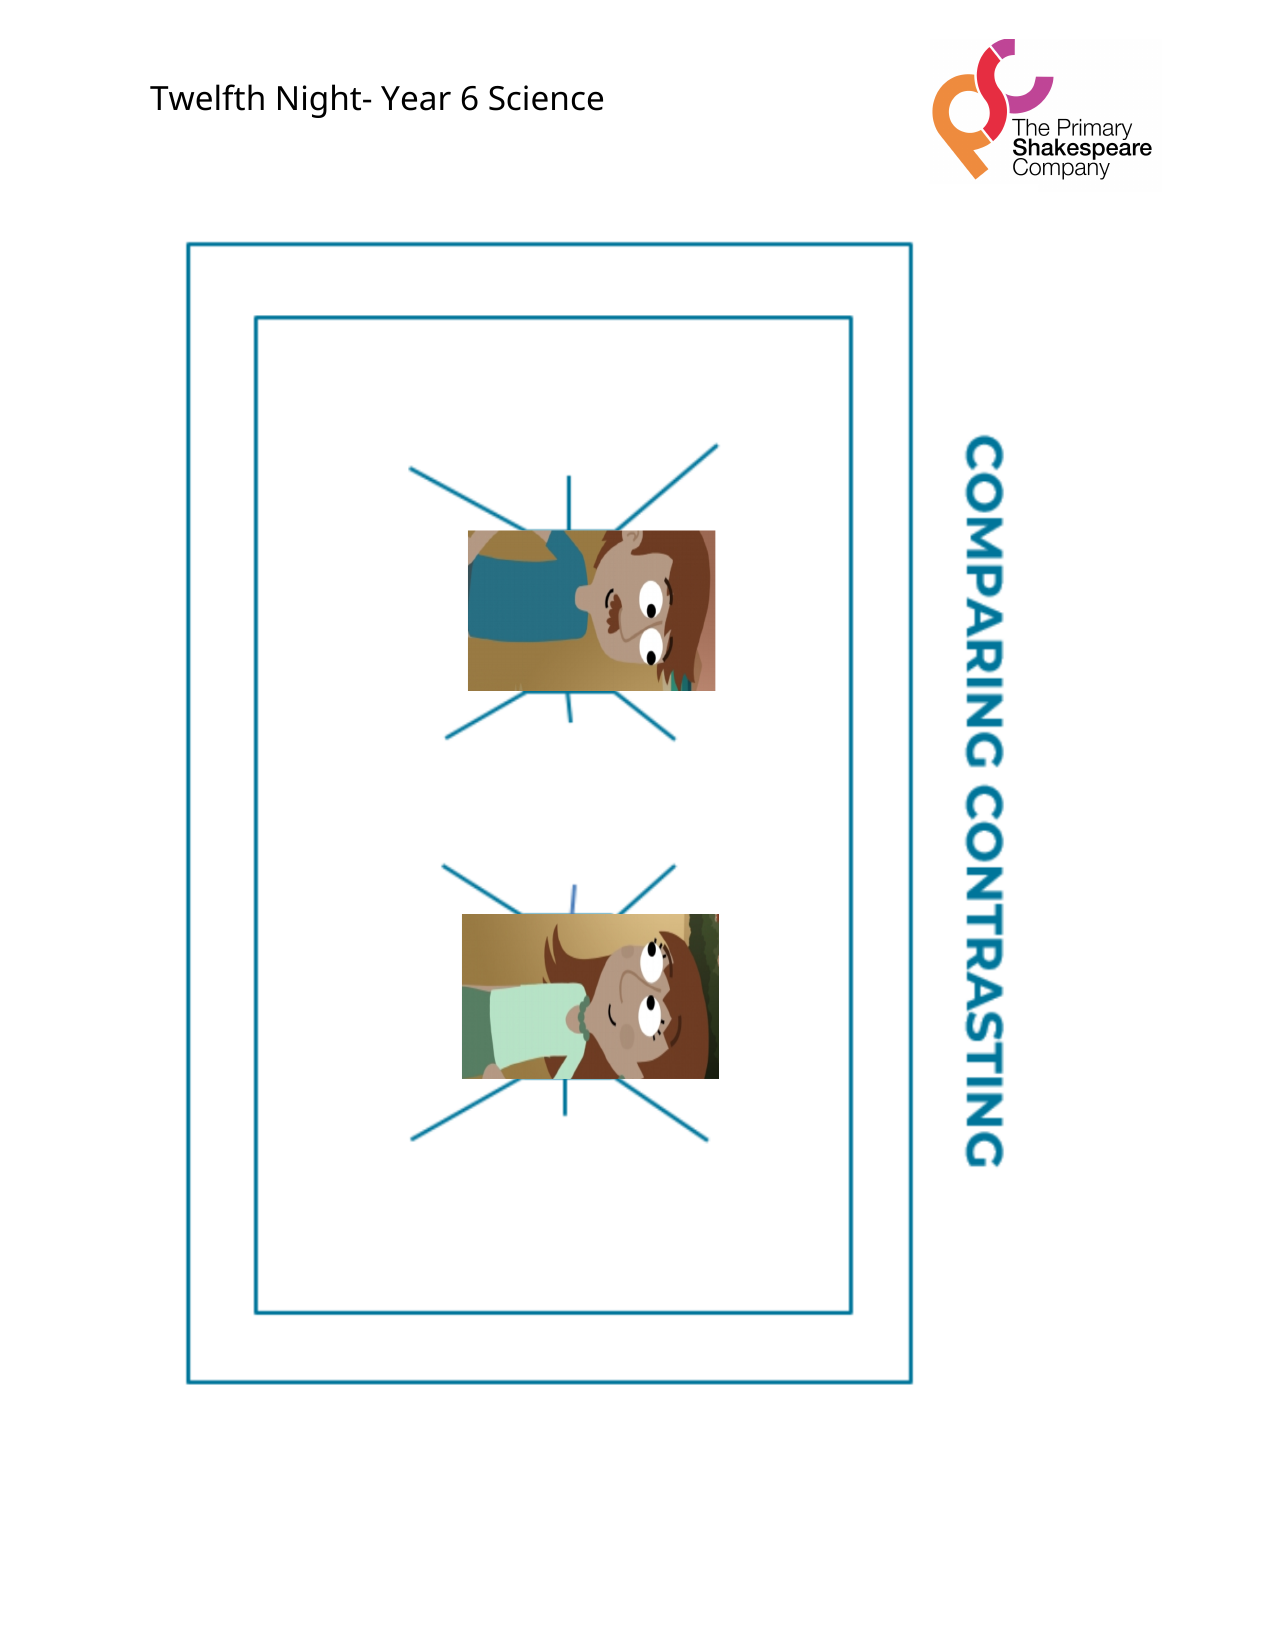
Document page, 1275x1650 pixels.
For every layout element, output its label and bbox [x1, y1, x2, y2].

picture [154, 39, 1162, 1443]
